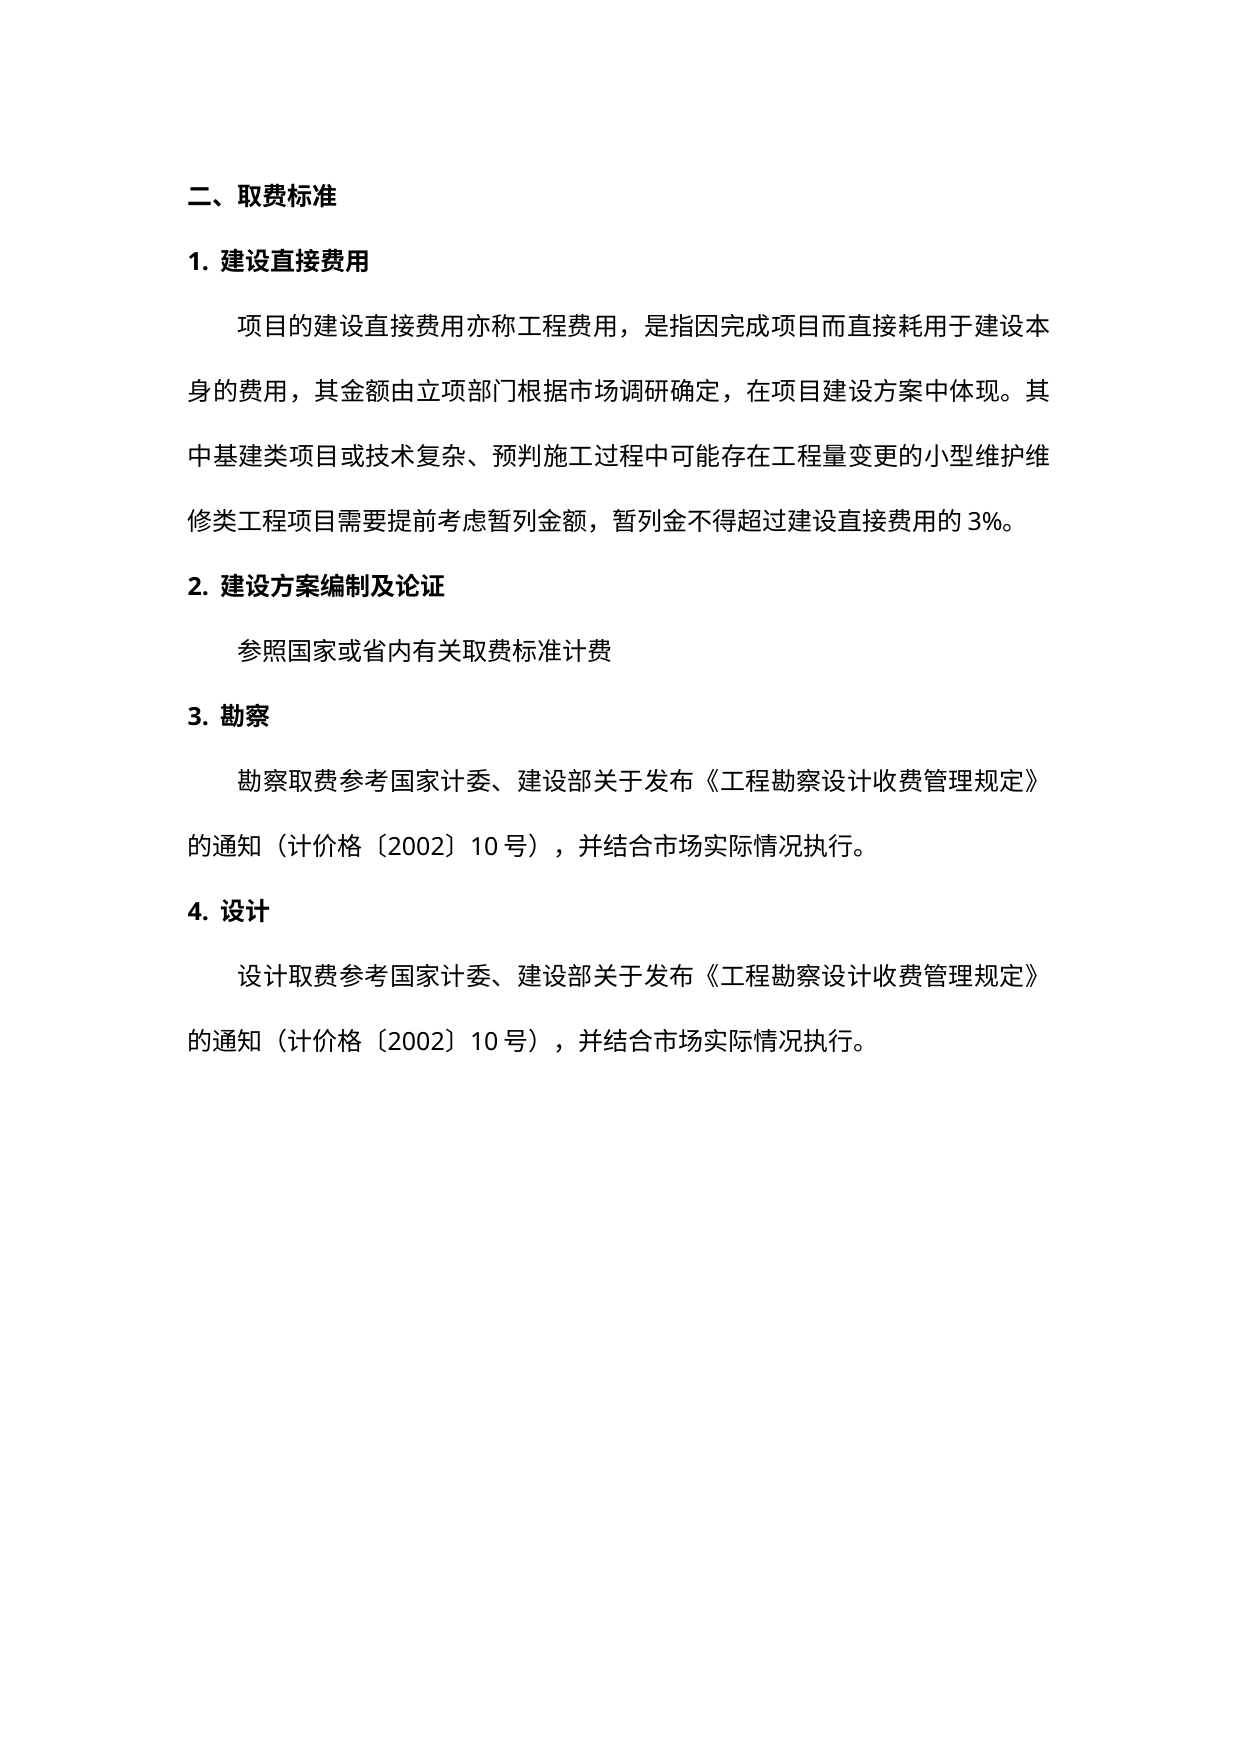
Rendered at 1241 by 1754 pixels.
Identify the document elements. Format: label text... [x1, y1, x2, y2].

list 设计取费参考国家计委、建设部关于发布《工程勘察设计收费管理规定》的通知（计价格〔2002〕10号），并结合市场实际情况执行。 [187, 942, 1053, 1072]
list 取费标准 [187, 162, 1053, 227]
list 建设方案编制及论证 [187, 552, 1053, 617]
list 建设直接费用 [187, 227, 1053, 292]
list 项目的建设直接费用亦称工程费用，是指因完成项目而直接耗用于建设本身的费用，其金额由立项部门根据市场调研确定，在项目建设方案中体现。其中基建类项目或技术复杂、预判施工过程中可能存在工程量变更的小型维护维修类工程项目需要提前考虑暂列金额，暂列金不得超过建设直接费用的3%。 [187, 292, 1053, 552]
list 参照国家或省内有关取费标准计费 [187, 617, 1053, 682]
list 勘察取费参考国家计委、建设部关于发布《工程勘察设计收费管理规定》的通知（计价格〔2002〕10号），并结合市场实际情况执行。 [187, 747, 1053, 877]
list 设计 [187, 877, 1053, 942]
list 勘察 [187, 682, 1053, 747]
